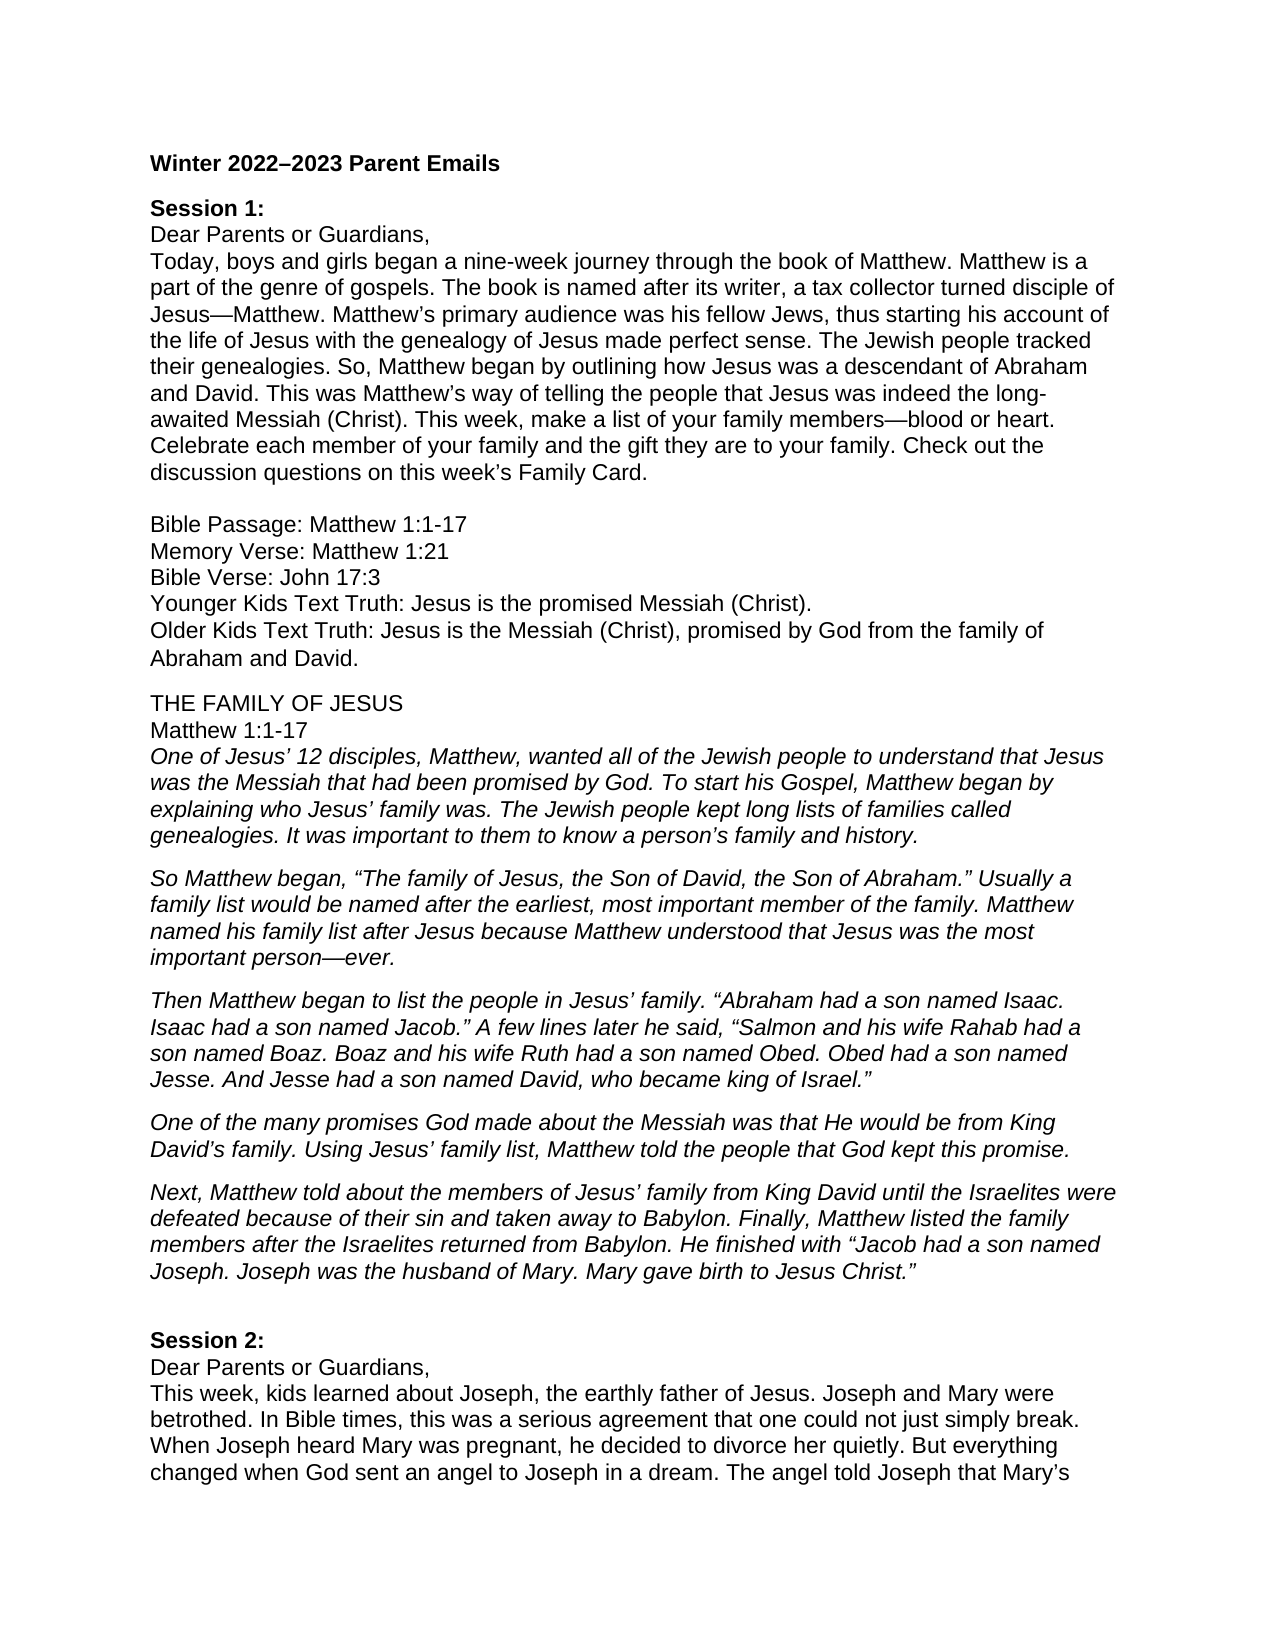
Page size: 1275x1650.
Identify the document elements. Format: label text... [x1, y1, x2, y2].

text THE FAMILY OF JESUS [150, 690, 1125, 717]
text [150, 1380, 1125, 1485]
text Younger Kids Text Truth: Jesus is the promised Messiah (Christ). [150, 590, 1125, 617]
text Session 2: [150, 1327, 1125, 1353]
text Dear Parents or Guardians, [150, 1353, 1125, 1380]
text Winter 2022–2023 Parent Emails [150, 150, 1125, 176]
text One of the many promises God made about the Messiah was that He would be from King David’s family. Using Jesus’ family list, Matthew told the people that God kept this promise. [150, 1109, 1125, 1162]
text Bible Verse: John 17:3 [150, 564, 1125, 590]
text Matthew 1:1-17 [150, 717, 1125, 743]
text Next, Matthew told about the members of Jesus’ family from King David until the Israelites were defeated because of their sin and taken away to Babylon. Finally, Matthew listed the family members after the Israelites returned from Babylon. He finished with “Jacob had a son named Joseph. Joseph was the husband of Mary. Mary gave birth to Jesus Christ.” [150, 1179, 1125, 1284]
text Today, boys and girls began a nine-week journey through the book of Matthew. Matthew is a part of the genre of gospels. The book is named after its writer, a tax collector turned disciple of Jesus—Matthew. Matthew’s primary audience was his fellow Jews, thus starting his account of the life of Jesus with the genealogy of Jesus made perfect sense. The Jewish people tracked their genealogies. So, Matthew began by outlining how Jesus was a descendant of Abraham and David. This was Matthew’s way of telling the people that Jesus was indeed the long-awaited Messiah (Christ). This week, make a list of your family members—blood or heart. Celebrate each member of your family and the gift they are to your family. Check out the discussion questions on this week’s Family Card. [150, 248, 1125, 485]
text Older Kids Text Truth: Jesus is the Messiah (Christ), promised by God from the family of Abraham and David. [150, 617, 1125, 672]
text Bible Passage: Matthew 1:1-17 [150, 511, 1125, 538]
text So Matthew began, “The family of Jesus, the Son of David, the Son of Abraham.” Usually a family list would be named after the earliest, most important member of the family. Matthew named his family list after Jesus because Matthew understood that Jesus was the most important person—ever. [150, 865, 1125, 971]
text Dear Parents or Guardians, [150, 221, 1125, 248]
text Session 1: [150, 195, 1125, 221]
text Memory Verse: Matthew 1:21 [150, 538, 1125, 564]
text One of Jesus’ 12 disciples, Matthew, wanted all of the Jewish people to understand that Jesus was the Messiah that had been promised by God. To start his Gospel, Matthew began by explaining who Jesus’ family was. The Jewish people kept long lists of families called genealogies. It was important to them to know a person’s family and history. [150, 743, 1125, 848]
text Then Matthew began to list the people in Jesus’ family. “Abraham had a son named Isaac. Isaac had a son named Jacob.” A few lines later he said, “Salmon and his wife Rahab had a son named Boaz. Boaz and his wife Ruth had a son named Obed. Obed had a son named Jesse. And Jesse had a son named David, who became king of Israel.” [150, 987, 1125, 1093]
